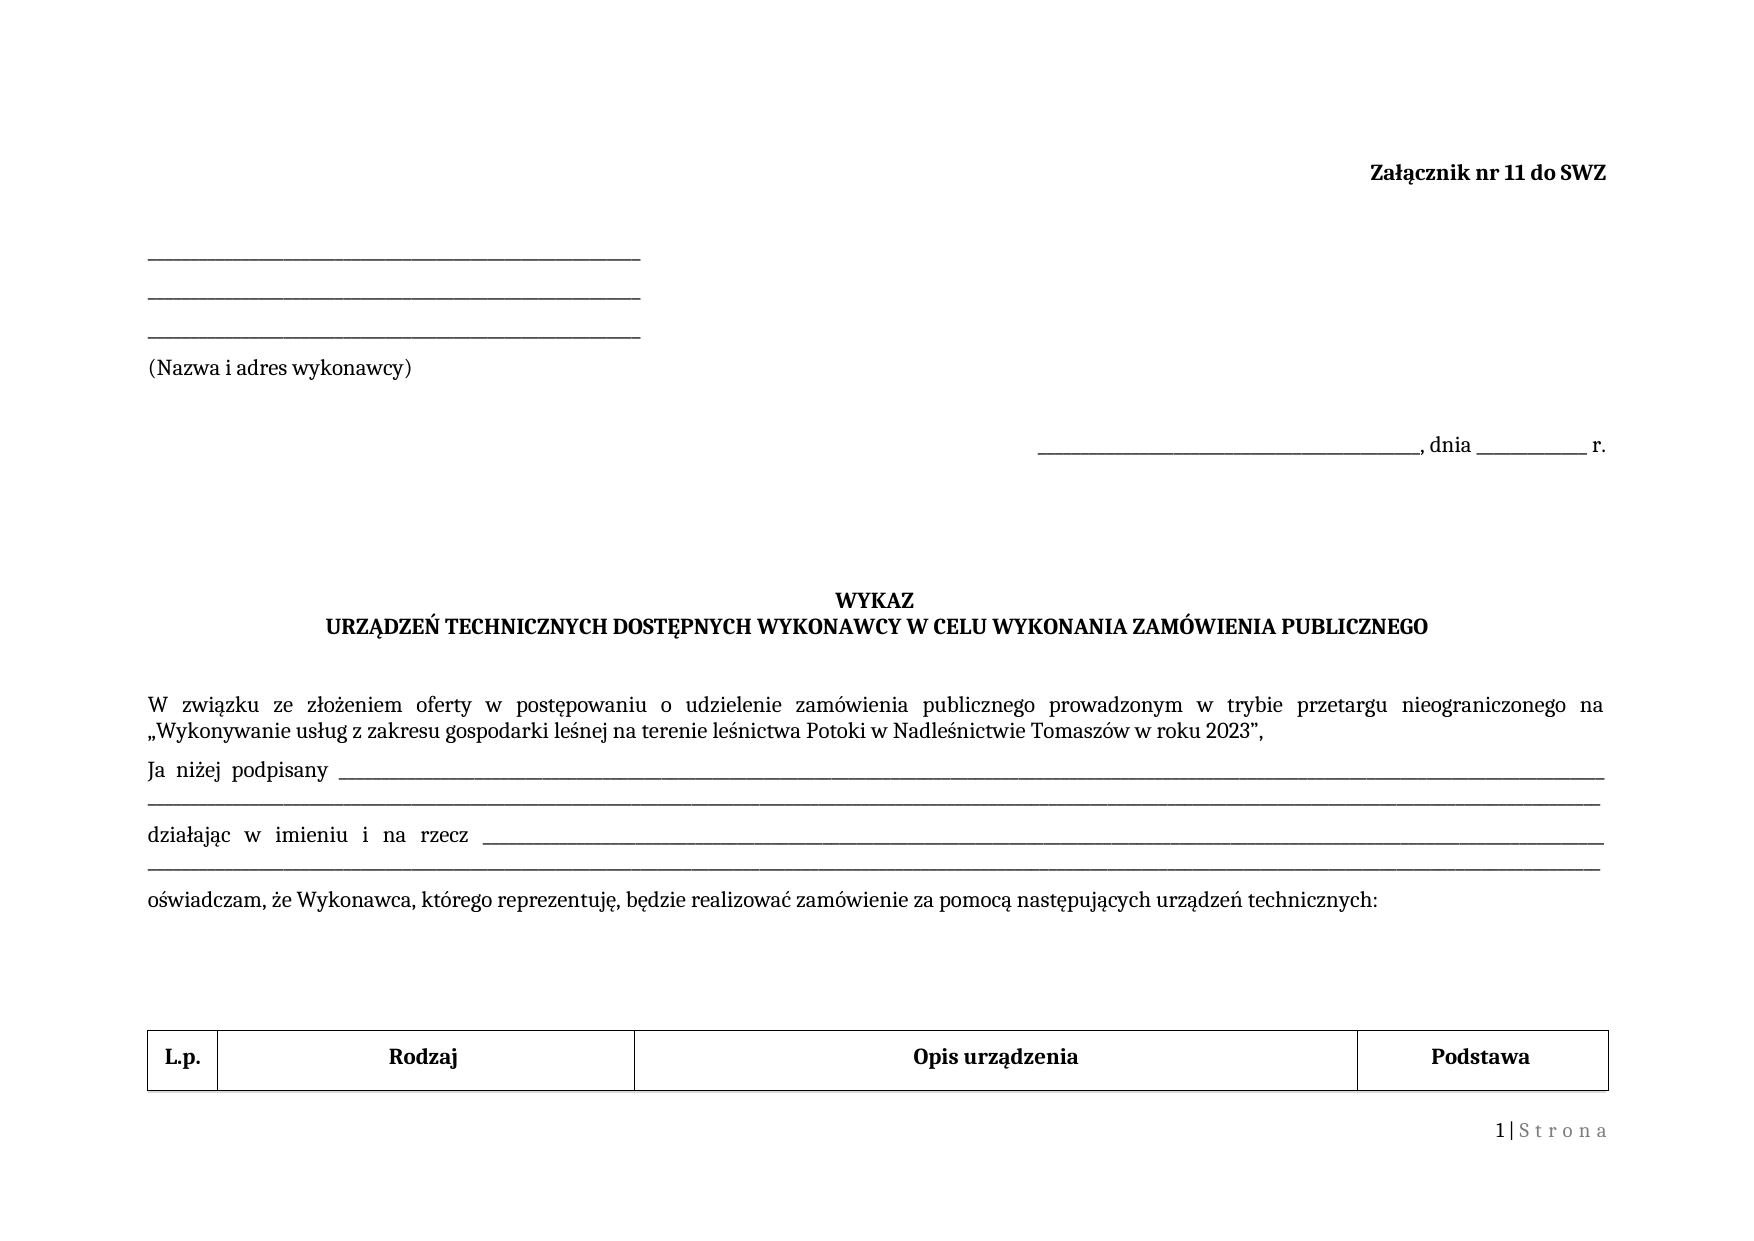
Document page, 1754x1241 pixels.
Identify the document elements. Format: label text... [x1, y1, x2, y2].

text WYKAZ URZĄDZEŃ TECHNICZNYCH DOSTĘPNYCH WYKONAWCY W CELU WYKONANIA ZAMÓWIENIA PUBLICZNEGO [148, 587, 1606, 640]
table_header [635, 1031, 1357, 1090]
text W związku ze złożeniem oferty w postępowaniu o udzielenie zamówienia publicznego prowadzonym w trybie przetargu nieograniczonego na „Wykonywanie usług z zakresu gospodarki leśnej na terenie leśnictwa Potoki w Nadleśnictwie Tomaszów w roku 2023”, [148, 692, 1606, 744]
text __________________________________________________________ [148, 316, 1606, 342]
text (Nazwa i adres wykonawcy) [148, 354, 1606, 381]
text __________________________________________________________ [148, 277, 1606, 303]
table_header L.p. [148, 1031, 217, 1090]
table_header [1358, 1031, 1608, 1090]
table_header Rodzaj urządzenia [218, 1031, 634, 1090]
text Ja niżej podpisany _____________________________________________________________________________________________________________________________________________________ ___________________________________________________________________________________________________________________________________________________________________________ [148, 757, 1606, 809]
text Załącznik nr 11 do SWZ [148, 160, 1606, 186]
text oświadczam, że Wykonawca, którego reprezentuję, będzie realizować zamówienie za pomocą następujących urządzeń technicznych: [148, 887, 1606, 913]
text działając w imieniu i na rzecz ____________________________________________________________________________________________________________________________________ ___________________________________________________________________________________________________________________________________________________________________________ [148, 822, 1606, 875]
text __________________________________________________________ [148, 238, 1606, 264]
text _____________________________________________, dnia _____________ r. [148, 432, 1606, 458]
